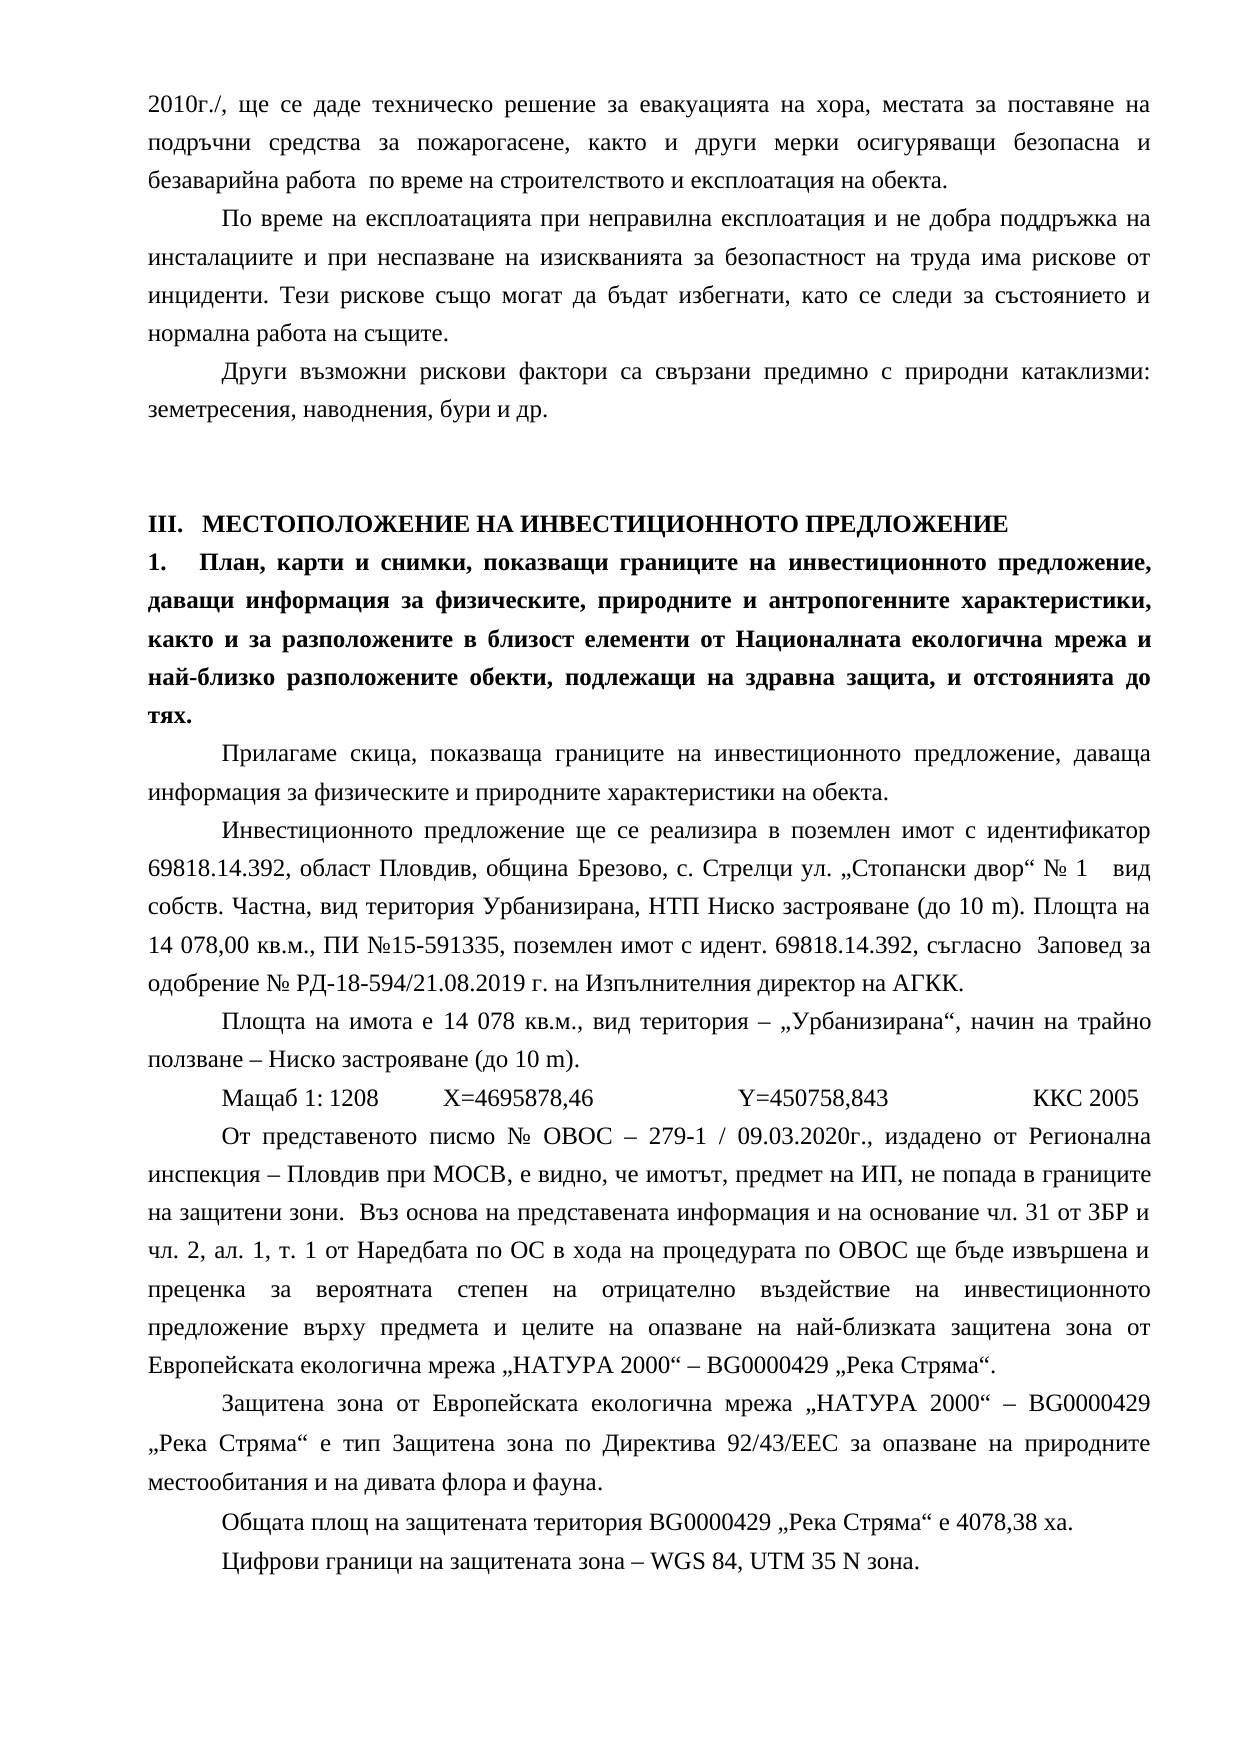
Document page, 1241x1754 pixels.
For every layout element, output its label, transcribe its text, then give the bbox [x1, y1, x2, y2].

text Площта на имота е 14 078 кв.м., вид територия – „Урбанизирана“, начин на трайно ползване – Ниско застрояване (до 10 m). [148, 1006, 1152, 1073]
text Инвестиционното предложение ще се реализира в поземлен имот с идентификатор 69818.14.392, област Пловдив, община Брезово, с. Стрелци ул. „Стопански двор“ № 1 вид собств. Частна, вид територия Урбанизирана, НТП Ниско застрояване (до 10 m). Площта на 14 078,00 кв.м., ПИ №15-591335, поземлен имот с идент. 69818.14.392, съгласно Заповед за одобрение № РД-18-594/21.08.2019 г. на Изпълнителния директор на АГКК. [148, 815, 1152, 997]
text III. МЕСТОПОЛОЖЕНИЕ НА ИНВЕСТИЦИОННОТО ПРЕДЛОЖЕНИЕ [148, 509, 1152, 538]
text По време на експлоатацията при неправилна експлоатация и не добра поддръжка на инсталациите и при неспазване на изискванията за безопастност на труда има рискове от инциденти. Тези рискове също могат да бъдат избегнати, като се следи за състоянието и нормална работа на същите. [148, 203, 1152, 347]
text Мащаб 1: 1208 Х=4695878,46 Y=450758,843 ККС 2005 [148, 1083, 1152, 1111]
text От представеното писмо № ОВОС – 279-1 / 09.03.2020г., издадено от Регионална инспекция – Пловдив при МОСВ, е видно, че имотът, предмет на ИП, не попада в границите на защитени зони. Въз основа на представената информация и на основание чл. 31 от ЗБР и чл. 2, ал. 1, т. 1 от Наредбата по ОС в хода на процедурата по ОВОС ще бъде извършена и преценка за вероятната степен на отрицателно въздействие на инвестиционното предложение върху предмета и целите на опазване на най-близката защитена зона от Европейската екологична мрежа „НАТУРА 2000“ – BG0000429 „Река Стряма“. [148, 1121, 1152, 1379]
text 1. План, карти и снимки, показващи границите на инвестиционното предложение, даващи информация за физическите, природните и антропогенните характеристики, както и за разположените в близост елементи от Националната екологична мрежа и най-близко разположените обекти, подлежащи на здравна защита, и отстоянията до тях. [148, 547, 1152, 729]
text Защитена зона от Европейската екологична мрежа „НАТУРА 2000“ – BG0000429 „Река Стряма“ е тип Защитена зона по Директива 92/43/ЕЕС за опазване на природните местообитания и на дивата флора и фауна. [148, 1388, 1152, 1496]
text Общата площ на защитената територия BG0000429 „Река Стряма“ е 4078,38 ха. [148, 1507, 1152, 1535]
text Прилагаме скица, показваща границите на инвестиционното предложение, даваща информация за физическите и природните характеристики на обекта. [148, 738, 1152, 806]
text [148, 89, 1152, 194]
text Други възможни рискови фактори са свързани предимно с природни катаклизми: земетресения, наводнения, бури и др. [148, 356, 1152, 423]
text Цифрови граници на защитената зона – WGS 84, UTM 35 N зона. [148, 1546, 1152, 1575]
